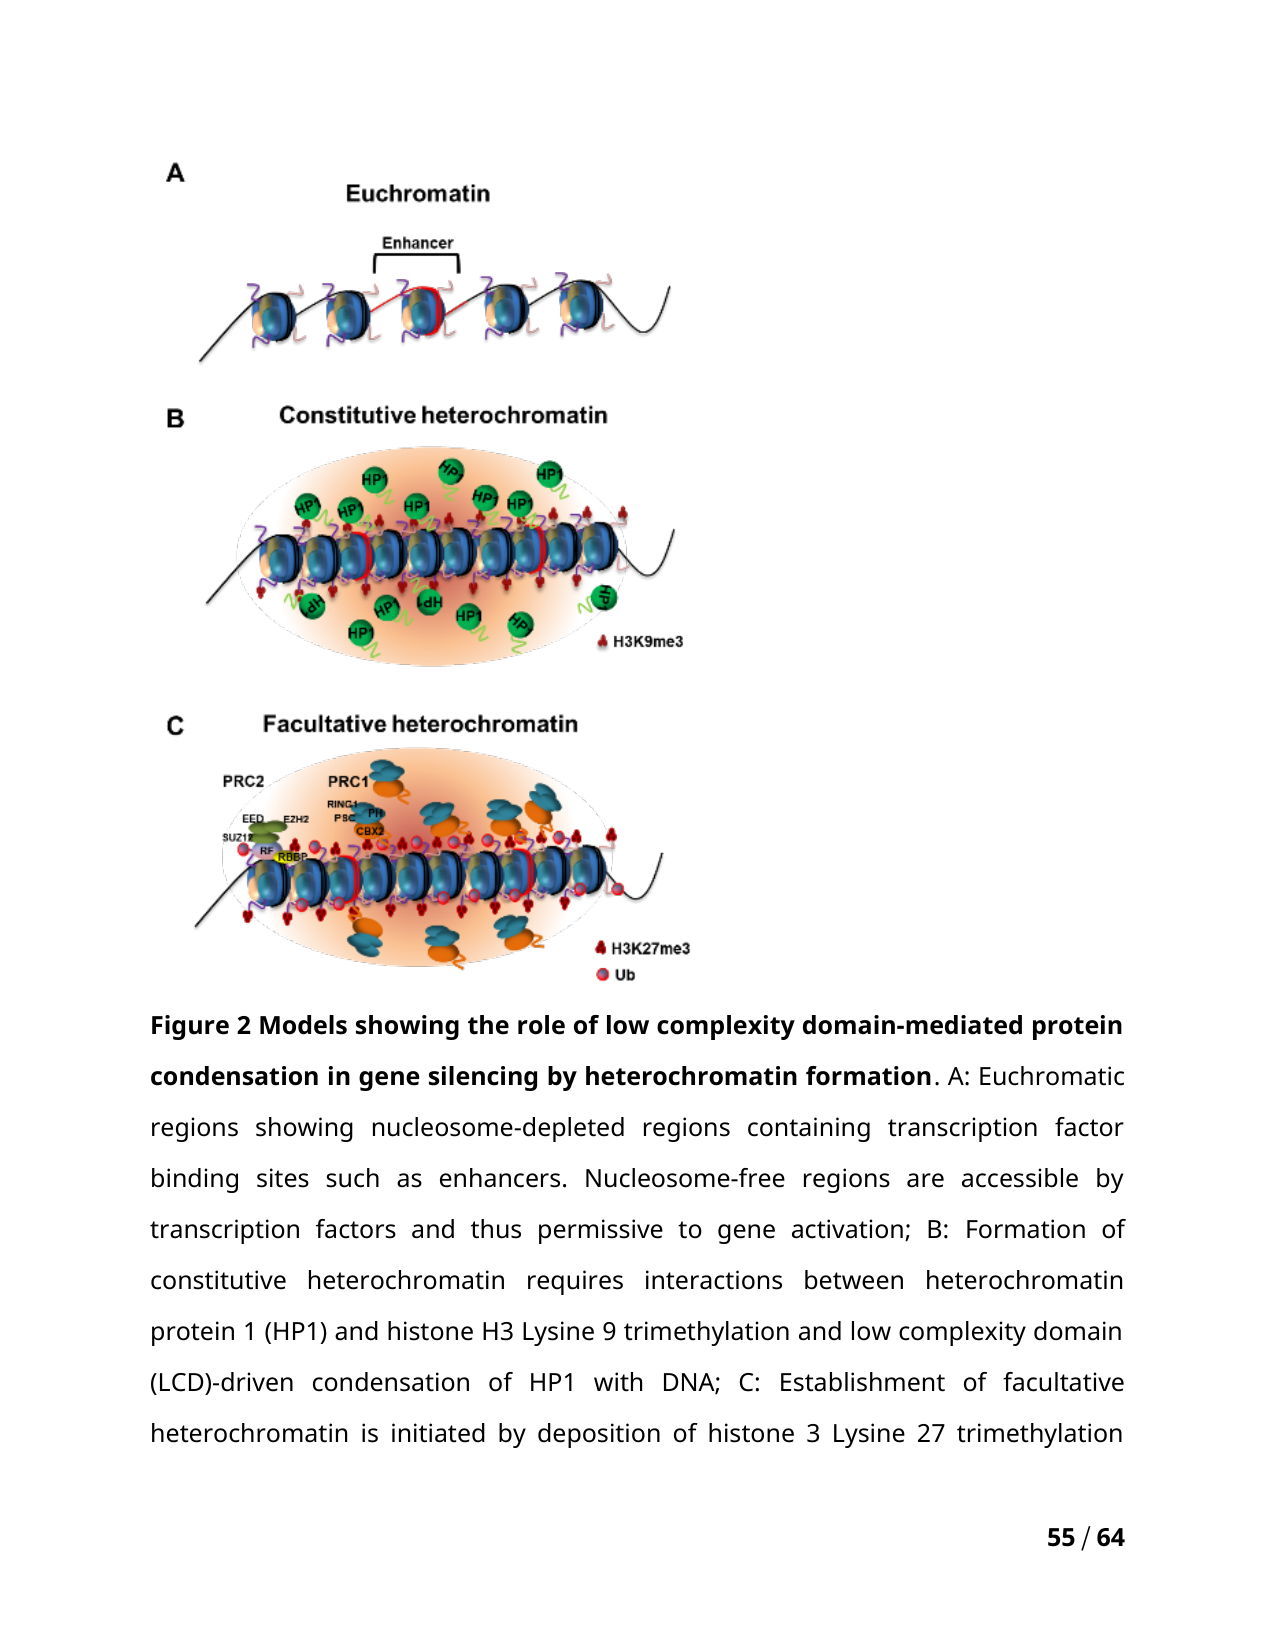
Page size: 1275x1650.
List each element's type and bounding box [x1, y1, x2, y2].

picture [150, 150, 702, 993]
text [150, 1007, 1125, 1450]
